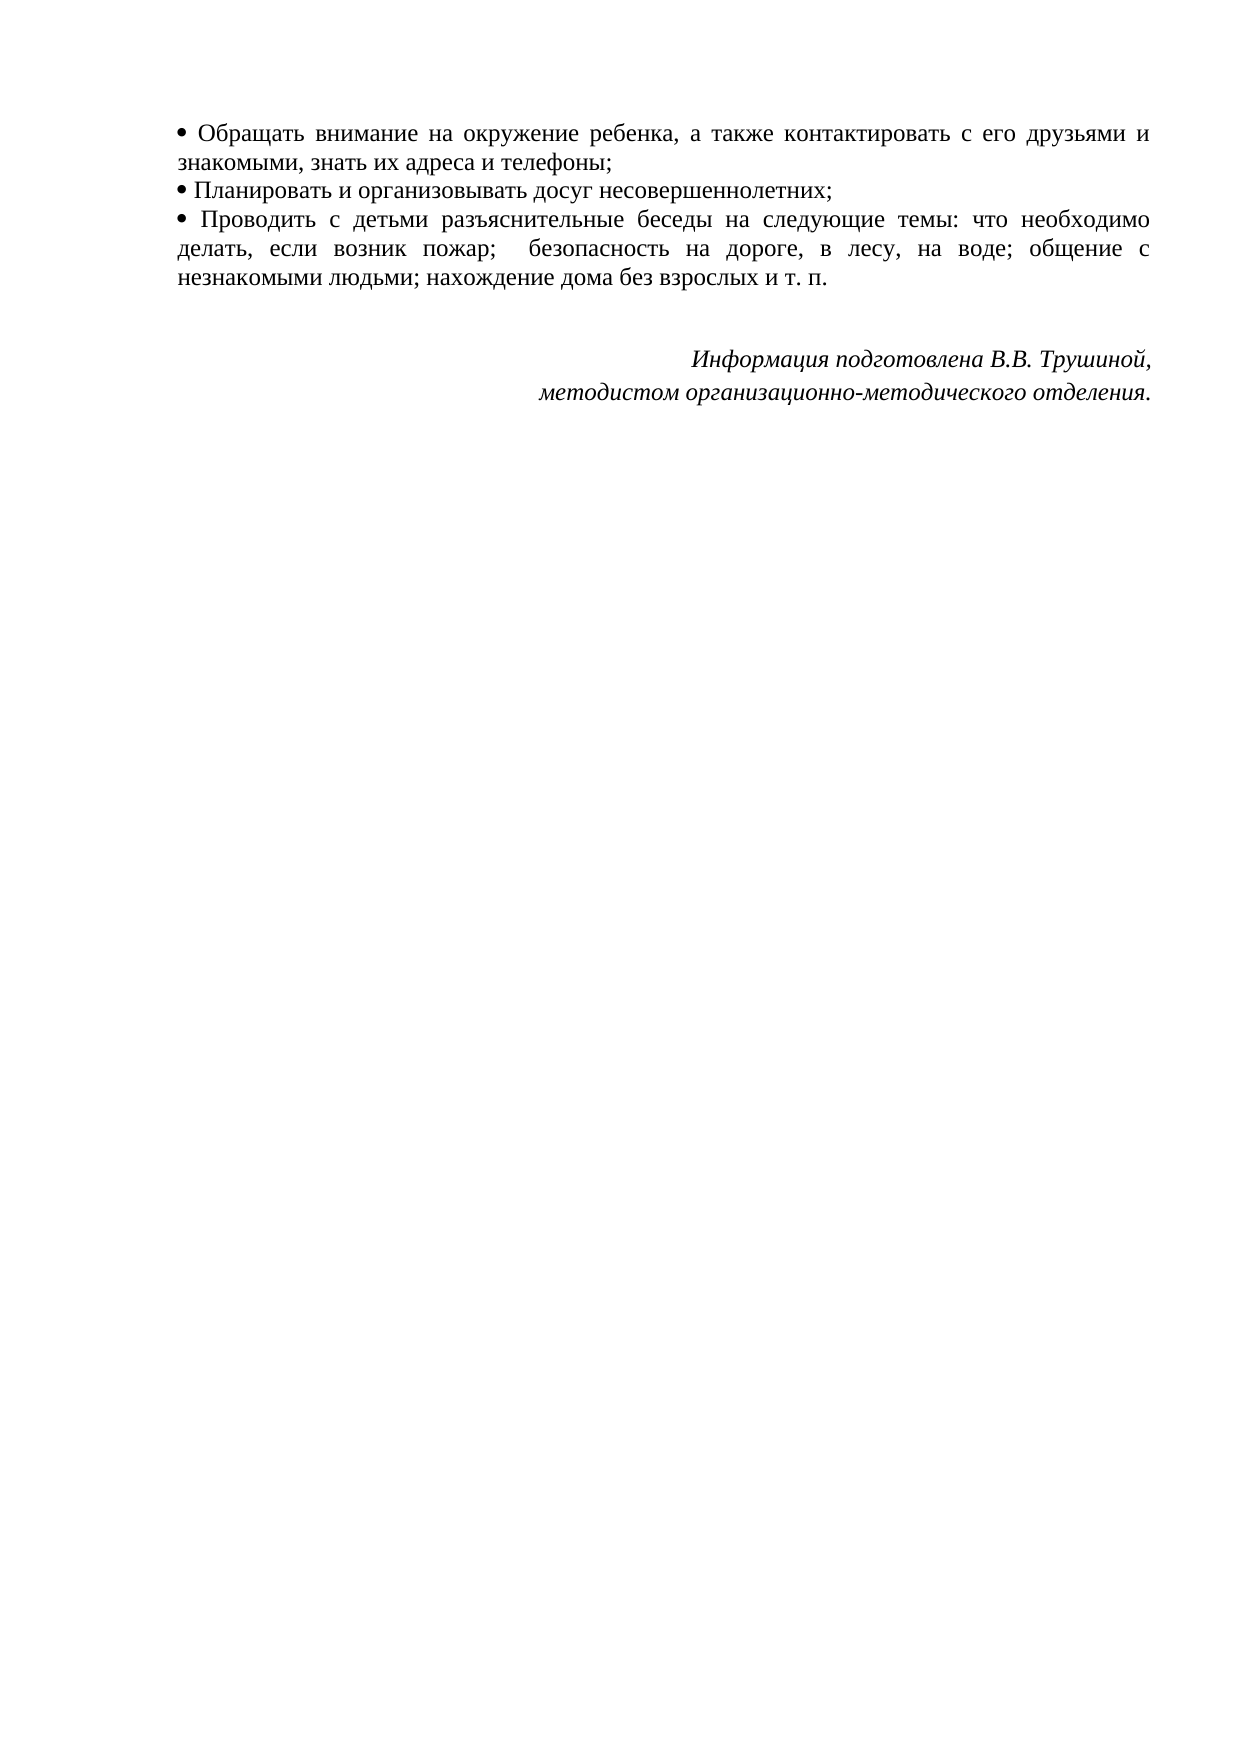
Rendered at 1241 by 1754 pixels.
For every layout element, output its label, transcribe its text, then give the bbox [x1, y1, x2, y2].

text Информация подготовлена В.В. Трушиной, [177, 344, 1152, 373]
text Планировать и организовывать досуг несовершеннолетних; [177, 176, 1152, 204]
text Проводить с детьми разъяснительные беседы на следующие темы: что необходимо делать, если возник пожар; безопасность на дороге, в лесу, на воде; общение с незнакомыми людьми; нахождение дома без взрослых и т. п. [177, 204, 1152, 291]
text Обращать внимание на окружение ребенка, а также контактировать с его друзьями и знакомыми, знать их адреса и телефоны; [177, 118, 1152, 176]
text методистом организационно-методического отделения. [177, 377, 1152, 406]
